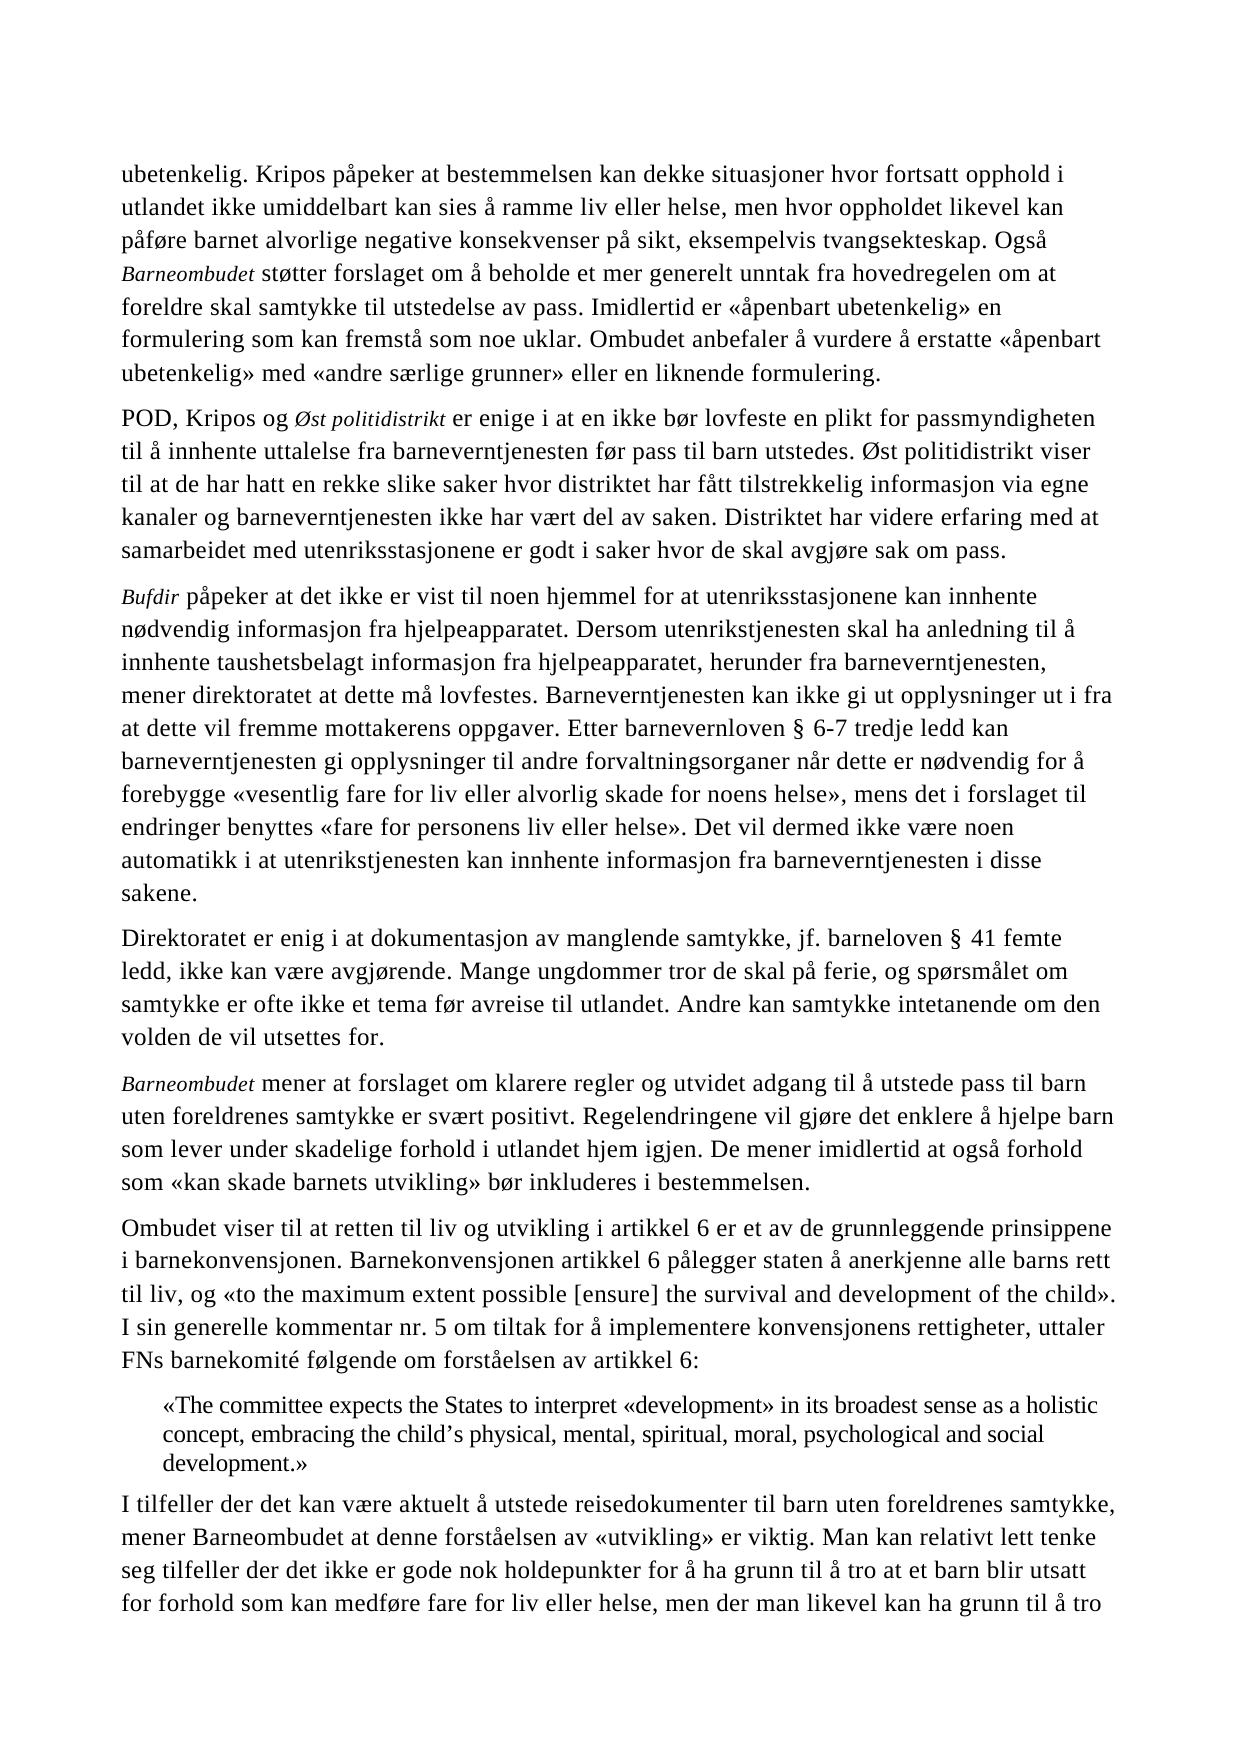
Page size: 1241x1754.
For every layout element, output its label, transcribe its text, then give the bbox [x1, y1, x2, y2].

text «The committee expects the States to interpret «development» in its broadest sense as a holistic concept, embracing the child’s physical, mental, spiritual, moral, psychological and social development.» [162, 1390, 1119, 1476]
text Barneombudet mener at forslaget om klarere regler og utvidet adgang til å utstede pass til barn uten foreldrenes samtykke er svært positivt. Regelendringene vil gjøre det enklere å hjelpe barn som lever under skadelige forhold i utlandet hjem igjen. De mener imidlertid at også forhold som «kan skade barnets utvikling» bør inkluderes i bestemmelsen. [121, 1068, 1119, 1196]
text Ombudet viser til at retten til liv og utvikling i artikkel 6 er et av de grunnleggende prinsippene i barnekonvensjonen. Barnekonvensjonen artikkel 6 pålegger staten å anerkjenne alle barns rett til liv, og «to the maximum extent possible [ensure] the survival and development of the child». I sin generelle kommentar nr. 5 om tiltak for å implementere konvensjonens rettigheter, uttaler FNs barnekomité følgende om forståelsen av artikkel 6: [121, 1213, 1119, 1373]
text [121, 1489, 1119, 1617]
text POD, Kripos og Øst politidistrikt er enige i at en ikke bør lovfeste en plikt for passmyndigheten til å innhente uttalelse fra barneverntjenesten før pass til barn utstedes. Øst politidistrikt viser til at de har hatt en rekke slike saker hvor distriktet har fått tilstrekkelig informasjon via egne kanaler og barneverntjenesten ikke har vært del av saken. Distriktet har videre erfaring med at samarbeidet med utenriksstasjonene er godt i saker hvor de skal avgjøre sak om pass. [121, 403, 1119, 564]
text Direktoratet er enig i at dokumentasjon av manglende samtykke, jf. barneloven § 41 femte ledd, ikke kan være avgjørende. Mange ungdommer tror de skal på ferie, og spørsmålet om samtykke er ofte ikke et tema før avreise til utlandet. Andre kan samtykke intetanende om den volden de vil utsettes for. [121, 923, 1119, 1051]
text Bufdir påpeker at det ikke er vist til noen hjemmel for at utenriksstasjonene kan innhente nødvendig informasjon fra hjelpeapparatet. Dersom utenrikstjenesten skal ha anledning til å innhente taushetsbelagt informasjon fra hjelpeapparatet, herunder fra barneverntjenesten, mener direktoratet at dette må lovfestes. Barneverntjenesten kan ikke gi ut opplysninger ut i fra at dette vil fremme mottakerens oppgaver. Etter barnevernloven § 6-7 tredje ledd kan barneverntjenesten gi opplysninger til andre forvaltningsorganer når dette er nødvendig for å forebygge «vesentlig fare for liv eller alvorlig skade for noens helse», mens det i forslaget til endringer benyttes «fare for personens liv eller helse». Det vil dermed ikke være noen automatikk i at utenrikstjenesten kan innhente informasjon fra barneverntjenesten i disse sakene. [121, 581, 1119, 907]
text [121, 159, 1119, 386]
